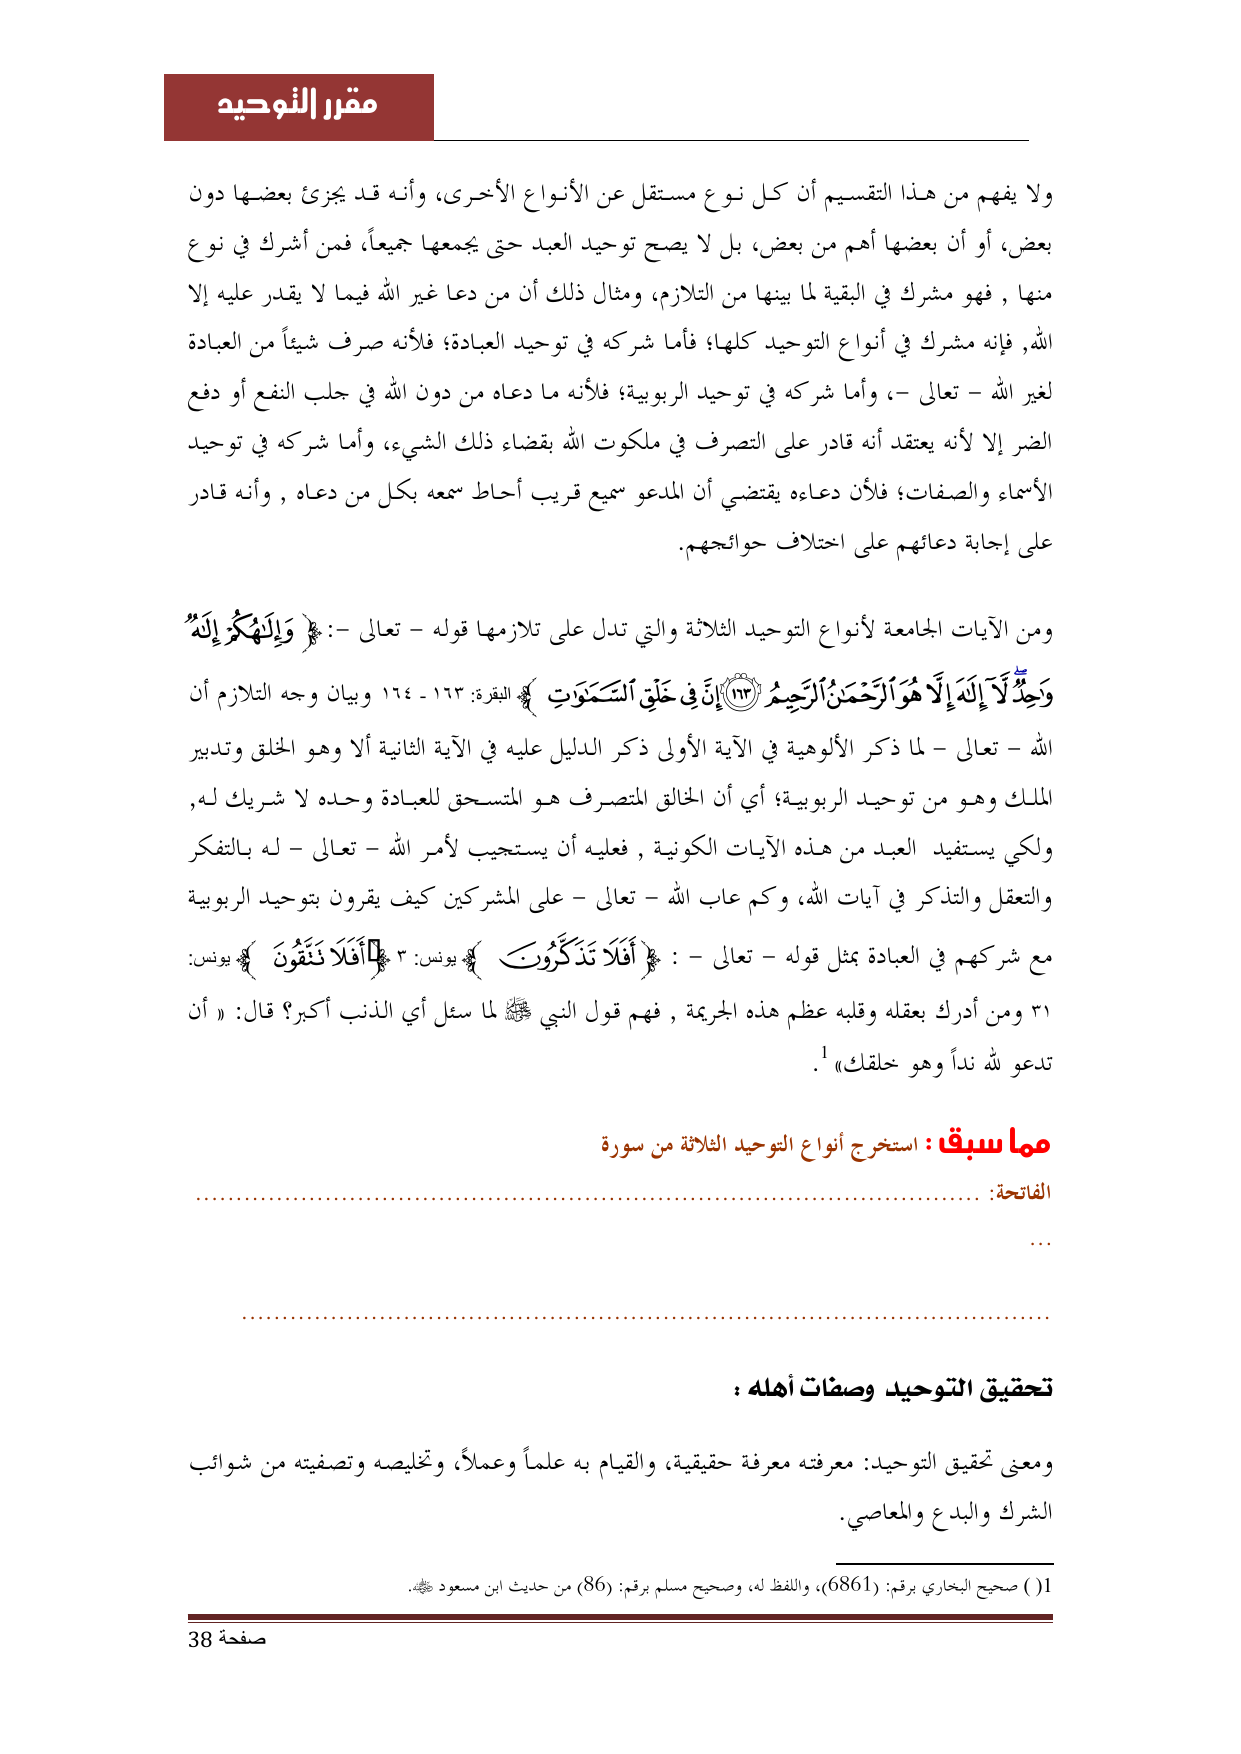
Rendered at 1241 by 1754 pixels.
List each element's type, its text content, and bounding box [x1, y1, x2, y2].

text .................................................................................................... [187, 1291, 1053, 1335]
subtitle ومعنى تحقيق التوحيد: معرفته معرفة حقيقية، والقيام به علماً وعملاً، وتخليصه وتصفيته من شوائب الشرك والبدع والمعاصي. [187, 1438, 1053, 1538]
text ومن الآيات الجامعة لأنواع التوحيد الثلاثة والتي تدل على تلازمها قوله - تعالى -: ﭽ ﯽ ﯾ ﯿﰀ ﰁ ﰂ ﰃ ﰄ ﰅ ﰆ ﰇ ﭑ ﭒ ﭓ ﭔ ﭼ البقرة: ١٦٣ - ١٦٤ وبيان وجه التلازم أن الله - تعالى - لما ذكر الألوهية في الآية الأولى ذكر الدليل عليه في الآية الثانية ألا وهو الخلق وتدبير الملك وهو من توحيد الربوبية؛ أي أن الخالق المتصرف هو المتسحق للعبادة وحده لا شريك له, ولكي يستفيد العبد من هذه الآيات الكونية , فعليه أن يستجيب لأمر الله - تعالى - له بالتفكر والتعقل والتذكر في آيات الله، وكم عاب الله - تعالى - على المشركين كيف يقرون بتوحيد الربوبية مع شركهم في العبادة بمثل قوله - تعالى - : ﭽ ﮓ ﮔ ﭼ يونس: ٣ ﭽ ﯵ ﯶ ﭼ يونس: ٣١ ومن أدرك بعقله وقلبه عظم هذه الجريمة , فهم قول النبي لما سئل أي الذنب أكبر؟ قال: « أن تدعو لله نداً وهو خلقك» . [187, 597, 1053, 1091]
text مما سبق : استخرج أنواع التوحيد الثلاثة من سورة الفاتحة: .................................................................................................... [187, 1120, 1053, 1261]
text تحقيق التوحيد وصفات أهله : [187, 1364, 1053, 1409]
text ولا يفهم من هذا التقسيم أن كل نوع مستقل عن الأنواع الأخرى، وأنه قد يجزئ بعضها دون بعض، أو أن بعضها أهم من بعض، بل لا يصح توحيد العبد حتى يجمعها جميعاً، فمن أشرك في نوع منها , فهو مشرك في البقية لما بينها من التلازم، ومثال ذلك أن من دعا غير الله فيما لا يقدر عليه إلا الله, فإنه مشرك في أنواع التوحيد كلها؛ فأما شركه في توحيد العبادة؛ فلأنه صرف شيئاً من العبادة لغير الله - تعالى -، وأما شركه في توحيد الربوبية؛ فلأنه ما دعاه من دون الله في جلب النفع أو دفع الضر إلا لأنه يعتقد أنه قادر على التصرف في ملكوت الله بقضاء ذلك الشيء، وأما شركه في توحيد الأسماء والصفات؛ فلأن دعاءه يقتضي أن المدعو سميع قريب أحاط سمعه بكل من دعاه , وأنه قادر على إجابة دعائهم على اختلاف حوائجهم. [187, 169, 1053, 568]
